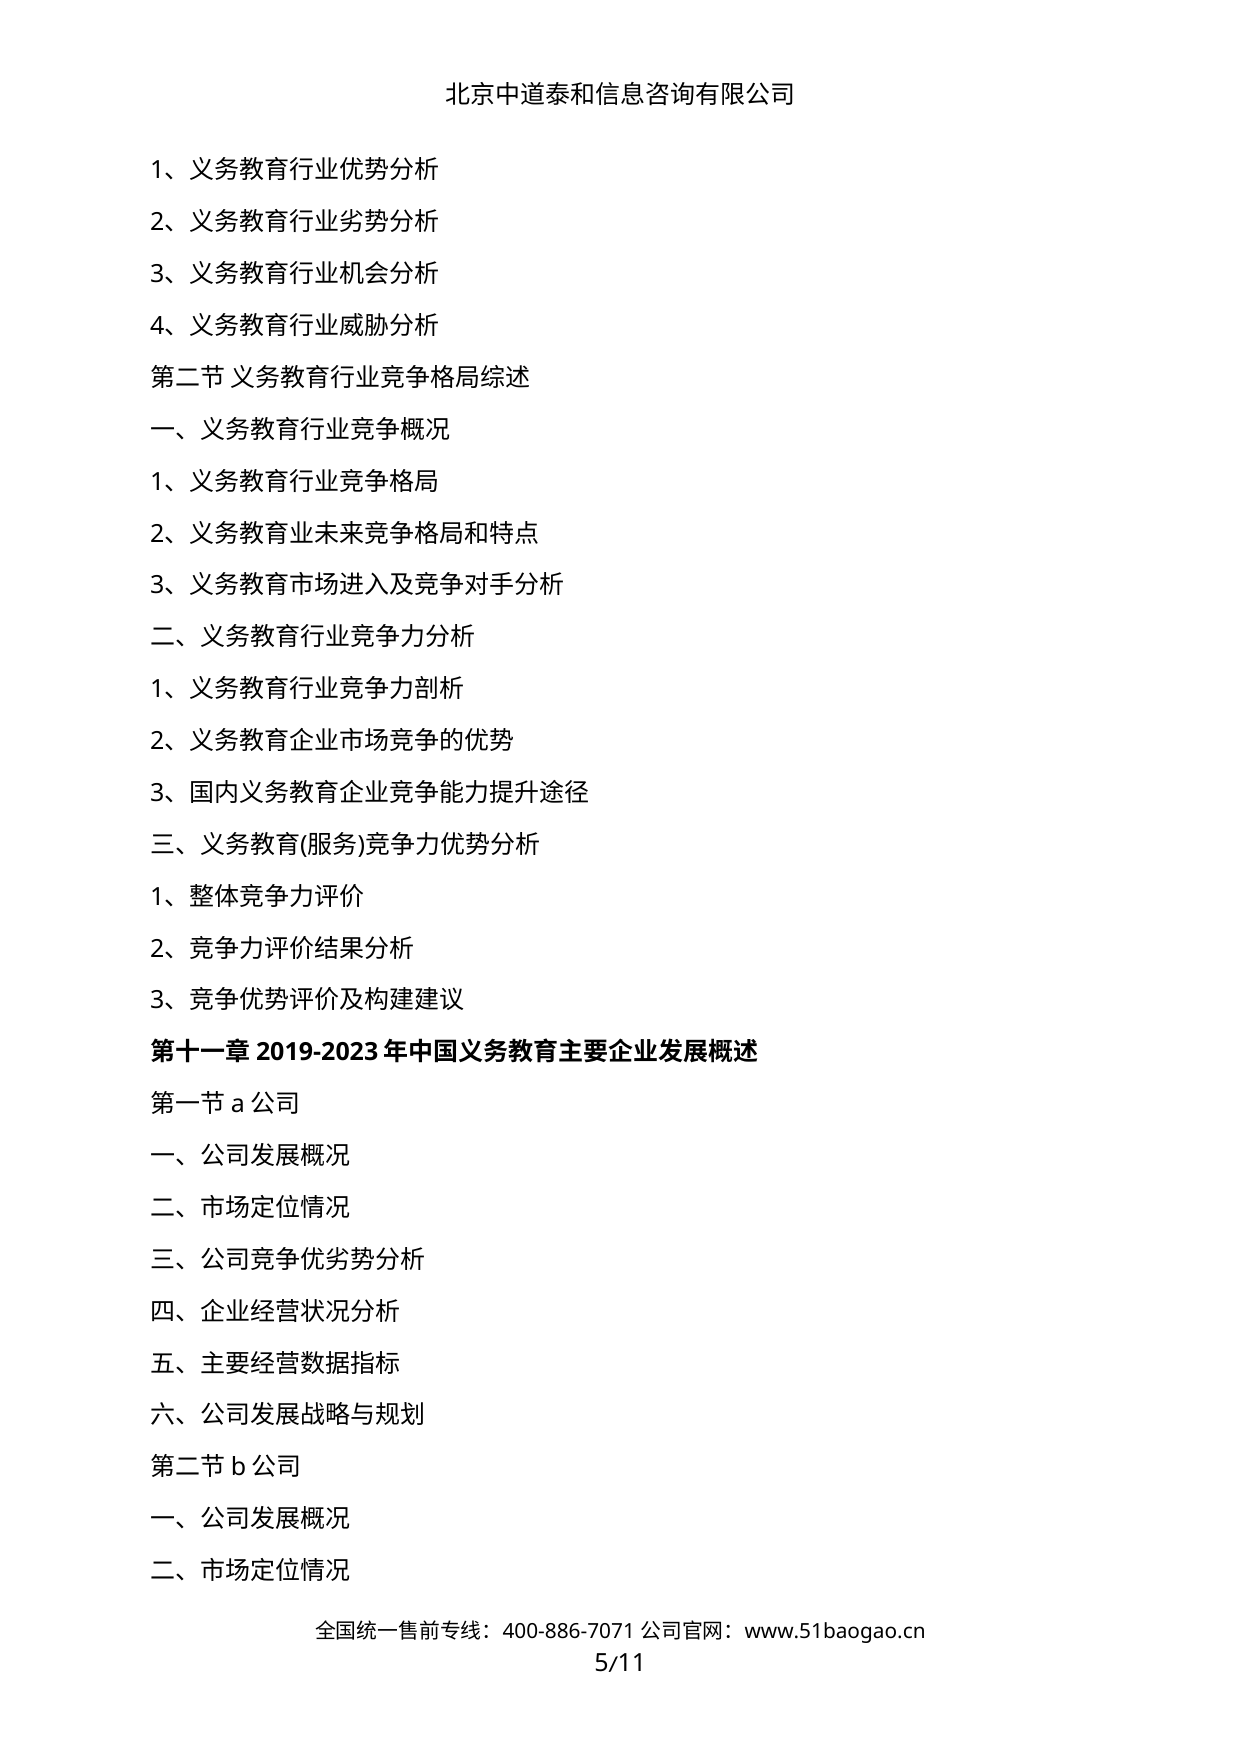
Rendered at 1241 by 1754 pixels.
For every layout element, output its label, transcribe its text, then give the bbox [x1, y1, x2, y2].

text 第二节 b公司 [150, 1447, 1090, 1483]
text 3、国内义务教育企业竞争能力提升途径 [150, 772, 1090, 809]
text 1、义务教育行业竞争力剖析 [150, 669, 1090, 705]
text 2、义务教育行业劣势分析 [150, 202, 1090, 238]
text 1、义务教育行业优势分析 [150, 150, 1090, 186]
text 一、公司发展概况 [150, 1136, 1090, 1172]
text 3、义务教育市场进入及竞争对手分析 [150, 565, 1090, 601]
text 一、公司发展概况 [150, 1499, 1090, 1535]
text 六、公司发展战略与规划 [150, 1395, 1090, 1431]
text 2、义务教育企业市场竞争的优势 [150, 721, 1090, 757]
text 二、市场定位情况 [150, 1187, 1090, 1224]
text 二、市场定位情况 [150, 1551, 1090, 1587]
text 3、义务教育行业机会分析 [150, 254, 1090, 290]
text 四、企业经营状况分析 [150, 1291, 1090, 1327]
text 1、义务教育行业竞争格局 [150, 461, 1090, 497]
text 三、公司竞争优劣势分析 [150, 1239, 1090, 1276]
text 一、义务教育行业竞争概况 [150, 409, 1090, 446]
text 2、义务教育业未来竞争格局和特点 [150, 513, 1090, 549]
text 1、整体竞争力评价 [150, 876, 1090, 912]
text 3、竞争优势评价及构建建议 [150, 980, 1090, 1016]
text 二、义务教育行业竞争力分析 [150, 617, 1090, 653]
text 4、义务教育行业威胁分析 [150, 306, 1090, 342]
text 第二节 义务教育行业竞争格局综述 [150, 357, 1090, 394]
text 2、竞争力评价结果分析 [150, 928, 1090, 964]
text 第一节 a公司 [150, 1084, 1090, 1120]
text 五、主要经营数据指标 [150, 1343, 1090, 1379]
text 三、义务教育(服务)竞争力优势分析 [150, 824, 1090, 861]
text 第十一章 2019-2023年中国义务教育主要企业发展概述 [150, 1032, 1090, 1068]
